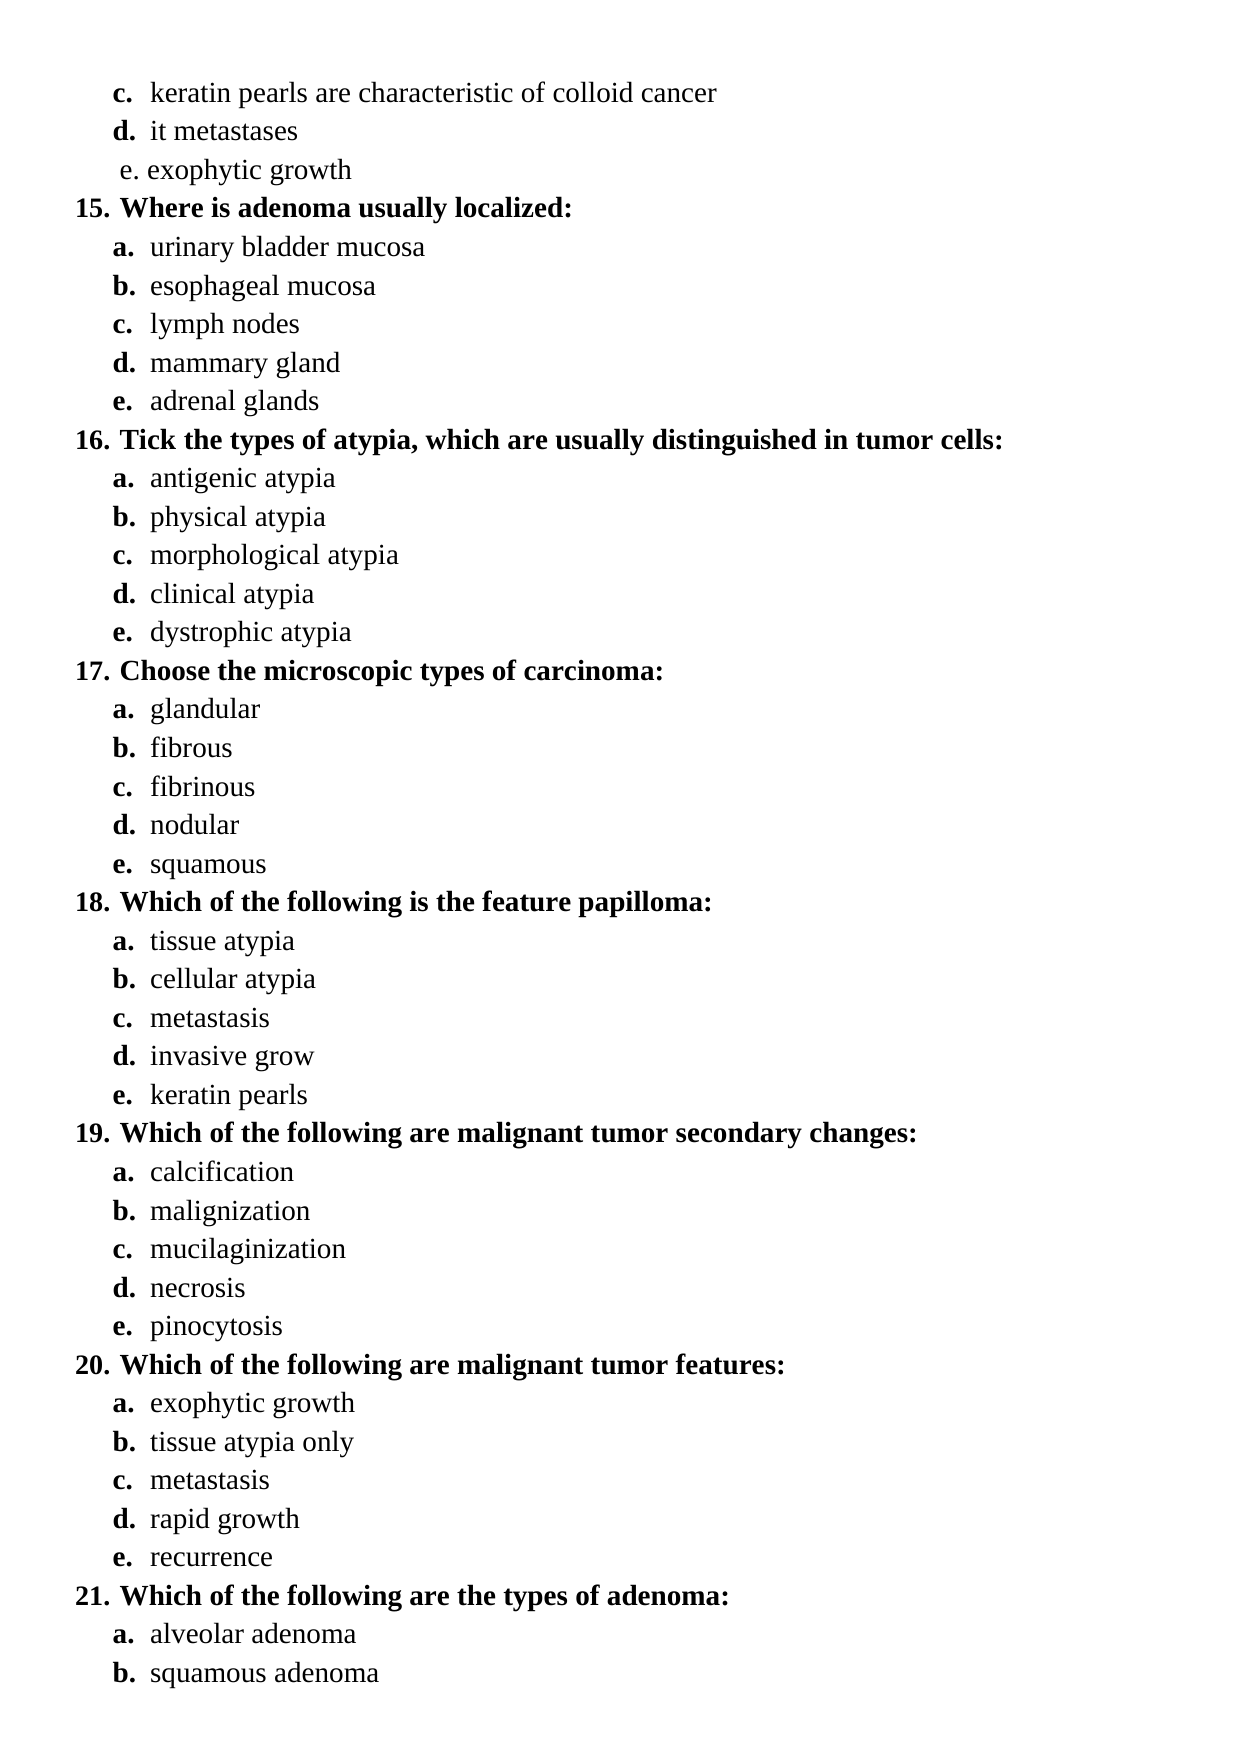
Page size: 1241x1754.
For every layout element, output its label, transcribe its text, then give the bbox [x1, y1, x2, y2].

list Tick the types of atypia, which are usually distinguished in tumor cells: [75, 422, 1165, 455]
list metastasis [112, 1462, 1165, 1496]
list alveolar adenoma [112, 1617, 1165, 1650]
list clinical atypia [112, 576, 1165, 609]
list keratin pearls [112, 1077, 1165, 1111]
list malignization [112, 1193, 1165, 1226]
list rapid growth [112, 1501, 1165, 1534]
list fibrous [112, 730, 1165, 764]
list glandular [112, 692, 1165, 725]
list keratin pearls are characteristic of colloid cancer [112, 75, 1165, 108]
list antigenic atypia [112, 460, 1165, 494]
list metastasis [112, 1000, 1165, 1033]
list tissue atypia only [112, 1424, 1165, 1457]
list dystrophic atypia [112, 614, 1165, 648]
list mucilaginization [112, 1231, 1165, 1265]
list Which of the following are the types of adenoma: [75, 1578, 1165, 1612]
list pinocytosis [112, 1308, 1165, 1342]
list tissue atypia [112, 923, 1165, 956]
list necrosis [112, 1270, 1165, 1303]
list exophytic growth [112, 1385, 1165, 1419]
list esophageal mucosa [112, 268, 1165, 301]
list squamous [112, 846, 1165, 879]
list fibrinous [112, 769, 1165, 802]
list morphological atypia [112, 537, 1165, 571]
list cellular atypia [112, 961, 1165, 995]
list lymph nodes [112, 306, 1165, 340]
list recurrence [112, 1539, 1165, 1573]
list e. exophytic growth [119, 152, 1165, 186]
list Where is adenoma usually localized: [75, 191, 1165, 224]
list mammary gland [112, 345, 1165, 378]
list Which of the following are malignant tumor secondary changes: [75, 1116, 1165, 1149]
list urinary bladder mucosa [112, 229, 1165, 263]
list Choose the microscopic types of carcinoma: [75, 653, 1165, 687]
list squamous adenoma [112, 1655, 1165, 1689]
list Which of the following is the feature papilloma: [75, 884, 1165, 918]
list nodular [112, 807, 1165, 841]
list adrenal glands [112, 383, 1165, 417]
list physical atypia [112, 499, 1165, 532]
list Which of the following are malignant tumor features: [75, 1347, 1165, 1380]
list it metastases [112, 113, 1165, 147]
list invasive grow [112, 1038, 1165, 1072]
list calcification [112, 1154, 1165, 1188]
